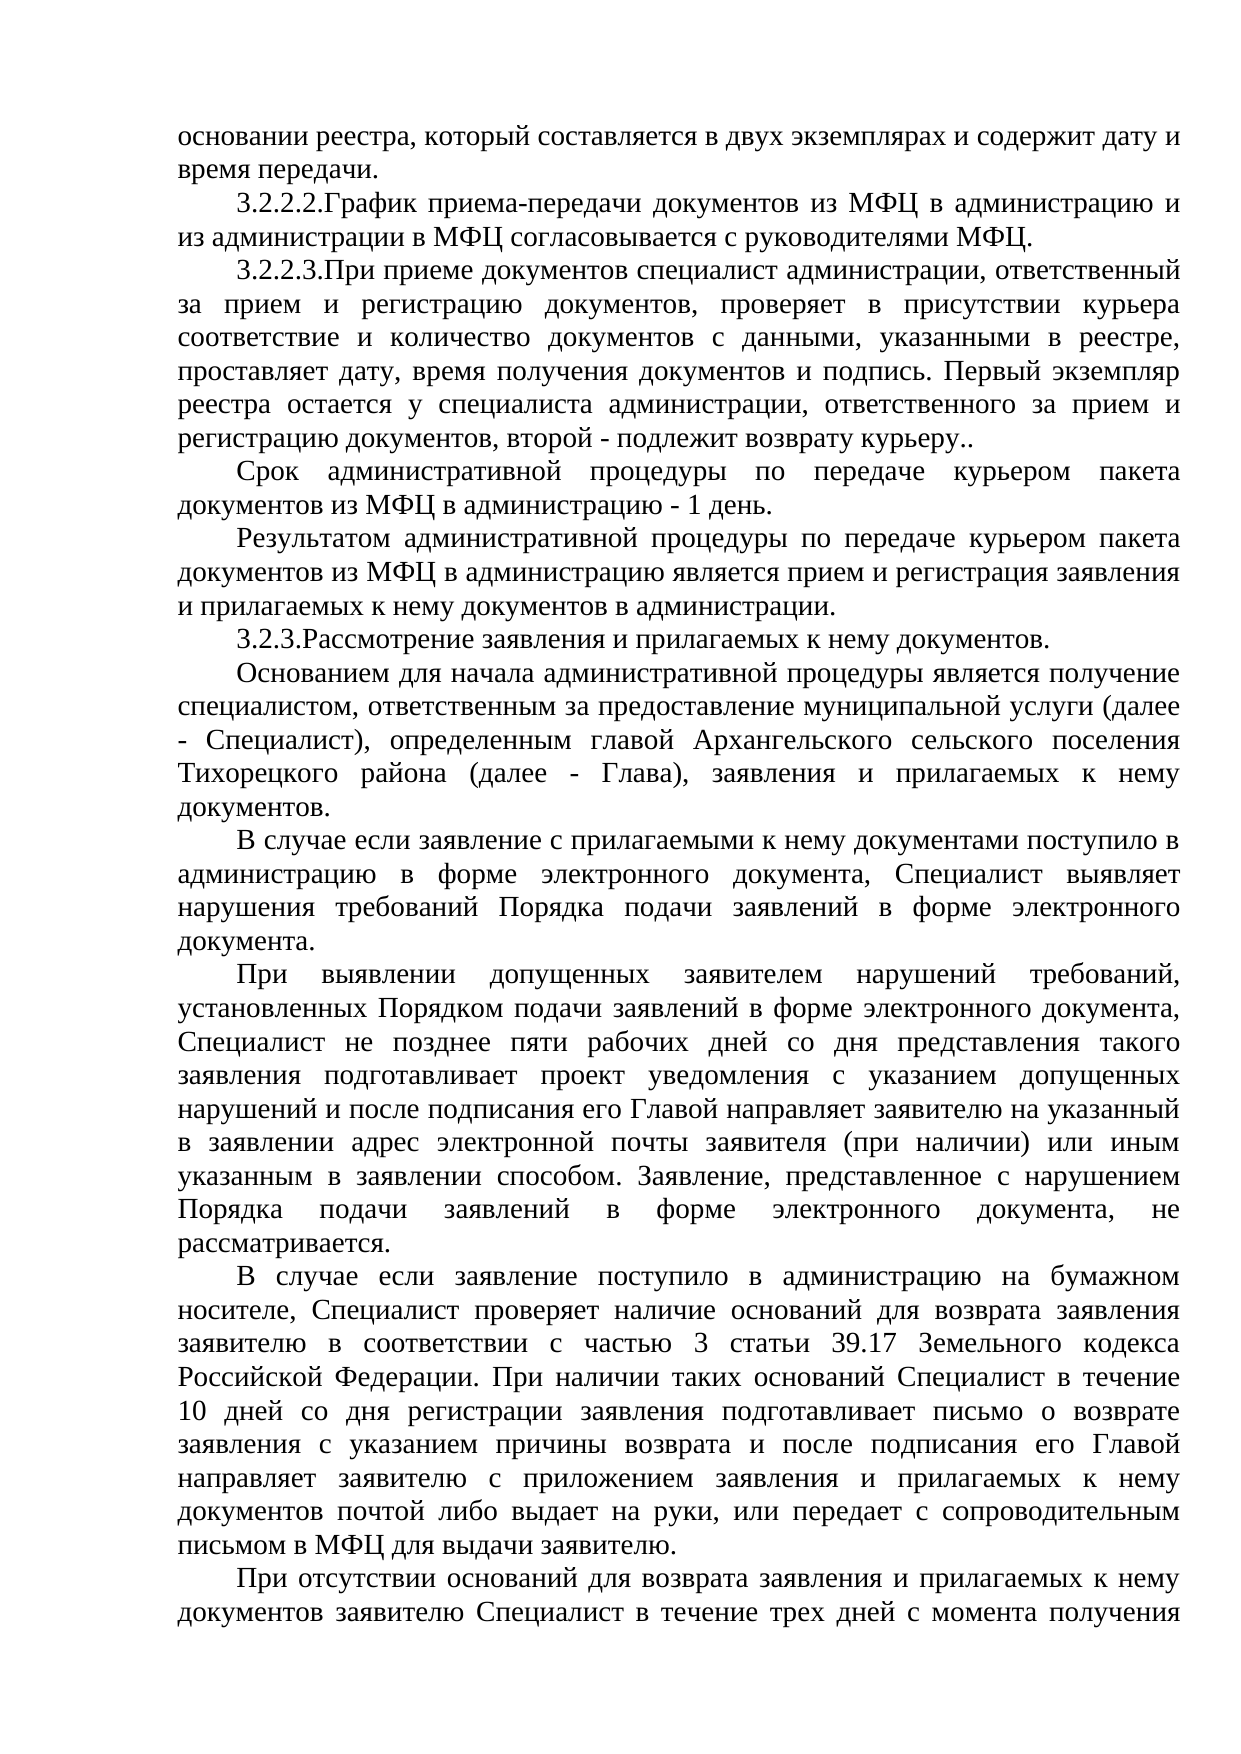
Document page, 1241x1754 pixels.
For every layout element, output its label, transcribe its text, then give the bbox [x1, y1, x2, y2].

text 3.2.3.Рассмотрение заявления и прилагаемых к нему документов. [177, 621, 1181, 655]
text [177, 1560, 1181, 1627]
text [177, 118, 1181, 185]
text В случае если заявление поступило в администрацию на бумажном носителе, Специалист проверяет наличие оснований для возврата заявления заявителю в соответствии с частью 3 статьи 39.17 Земельного кодекса Российской Федерации. При наличии таких оснований Специалист в течение 10 дней со дня регистрации заявления подготавливает письмо о возврате заявления с указанием причины возврата и после подписания его Главой направляет заявителю с приложением заявления и прилагаемых к нему документов почтой либо выдает на руки, или передает с сопроводительным письмом в МФЦ для выдачи заявителю. [177, 1258, 1181, 1560]
text Основанием для начала административной процедуры является получение специалистом, ответственным за предоставление муниципальной услуги (далее - Специалист), определенным главой Архангельского сельского поселения Тихорецкого района (далее - Глава), заявления и прилагаемых к нему документов. [177, 655, 1181, 822]
text В случае если заявление с прилагаемыми к нему документами поступило в администрацию в форме электронного документа, Специалист выявляет нарушения требований Порядка подачи заявлений в форме электронного документа. [177, 822, 1181, 957]
text Срок административной процедуры по передаче курьером пакета документов из МФЦ в администрацию - 1 день. [177, 453, 1181, 521]
text При выявлении допущенных заявителем нарушений требований, установленных Порядком подачи заявлений в форме электронного документа, Специалист не позднее пяти рабочих дней со дня представления такого заявления подготавливает проект уведомления с указанием допущенных нарушений и после подписания его Главой направляет заявителю на указанный в заявлении адрес электронной почты заявителя (при наличии) или иным указанным в заявлении способом. Заявление, представленное с нарушением Порядка подачи заявлений в форме электронного документа, не рассматривается. [177, 957, 1181, 1258]
text 3.2.2.2.График приема-передачи документов из МФЦ в администрацию и из администрации в МФЦ согласовывается с руководителями МФЦ. [177, 185, 1181, 252]
text Результатом административной процедуры по передаче курьером пакета документов из МФЦ в администрацию является прием и регистрация заявления и прилагаемых к нему документов в администрации. [177, 521, 1181, 621]
text 3.2.2.3.При приеме документов специалист администрации, ответственный за прием и регистрацию документов, проверяет в присутствии курьера соответствие и количество документов с данными, указанными в реестре, проставляет дату, время получения документов и подпись. Первый экземпляр реестра остается у специалиста администрации, ответственного за прием и регистрацию документов, второй - подлежит возврату курьеру.. [177, 252, 1181, 453]
